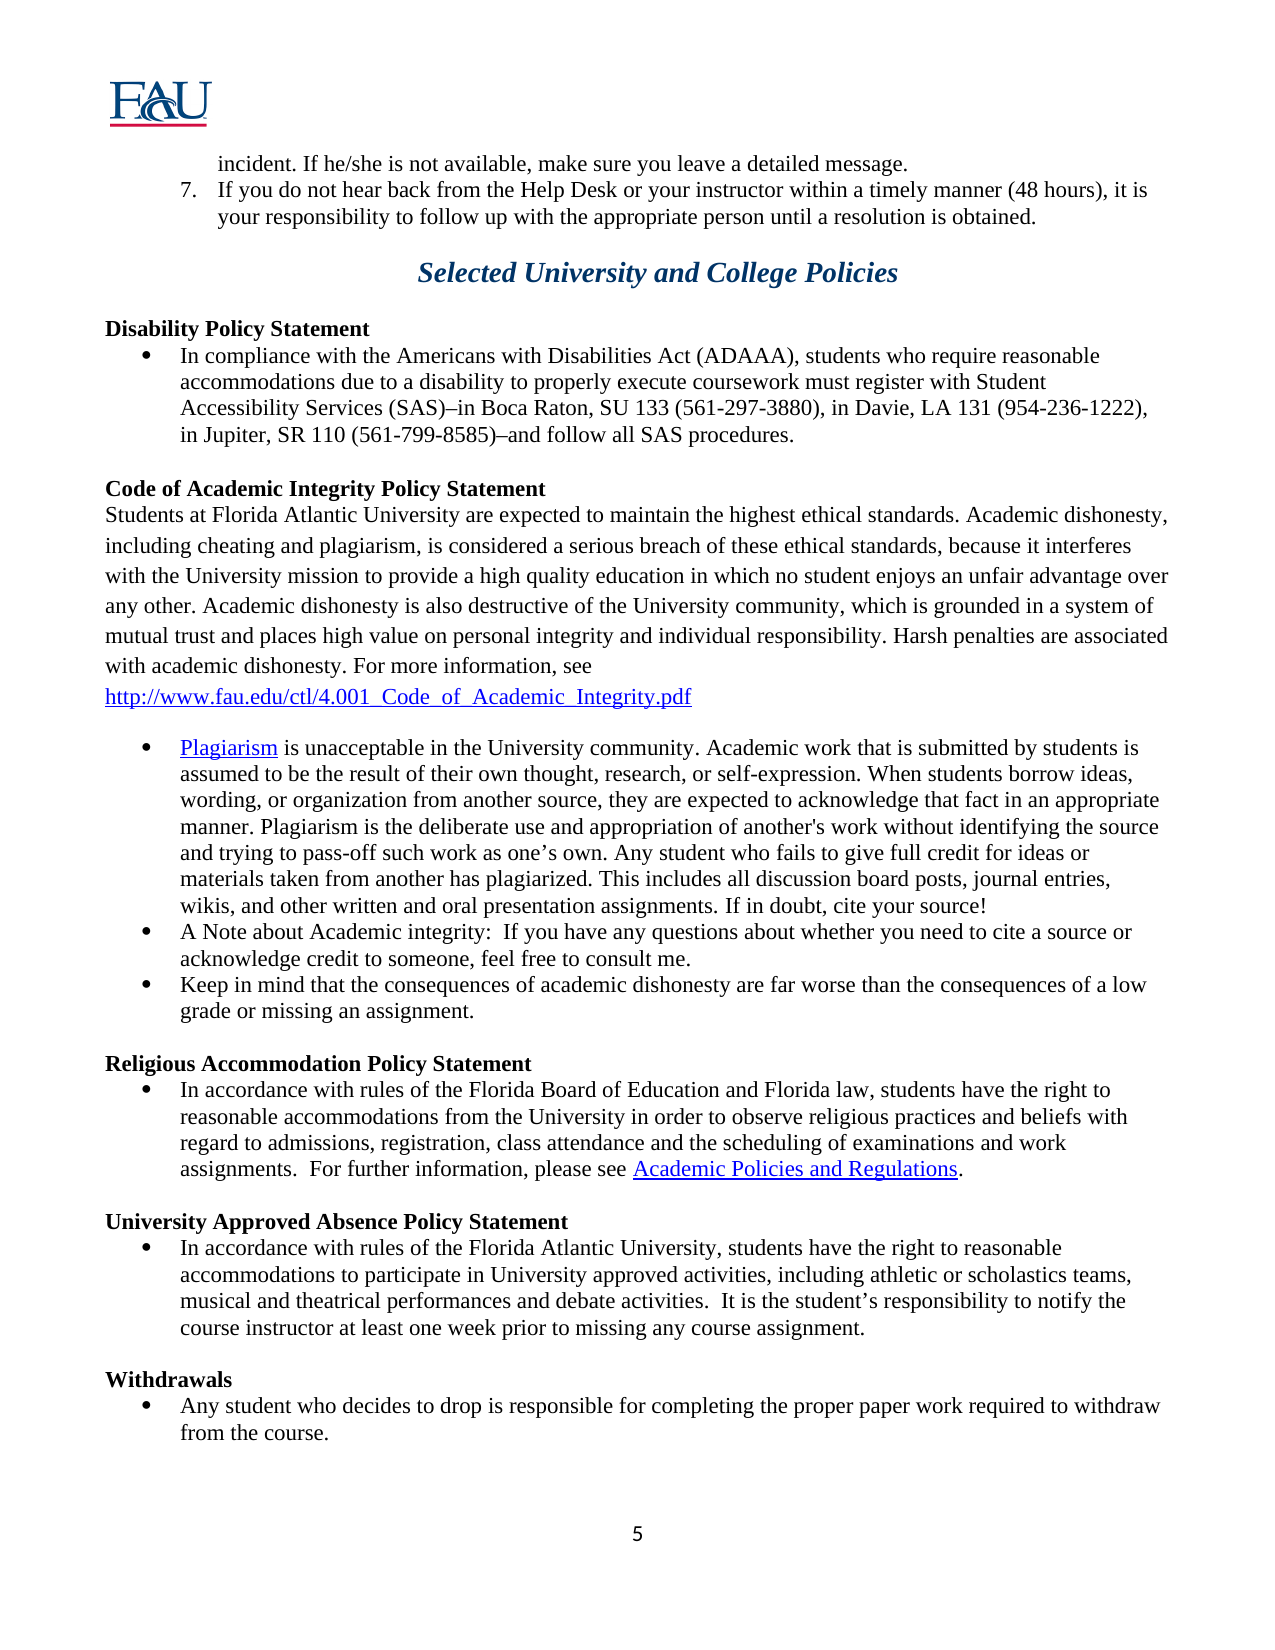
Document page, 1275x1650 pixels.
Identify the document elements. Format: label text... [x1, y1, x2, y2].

list Any student who decides to drop is responsible for completing the proper paper work required to withdraw from the course. [142, 1393, 1170, 1445]
text Disability Policy Statement [105, 315, 1170, 342]
text Religious Accommodation Policy Statement [105, 1050, 1170, 1076]
text Code of Academic Integrity Policy Statement [105, 475, 1170, 501]
list A Note about Academic integrity: If you have any questions about whether you need to cite a source or acknowledge credit to someone, feel free to consult me. [142, 918, 1170, 971]
text Withdrawals [105, 1366, 1170, 1393]
text Selected University and College Policies [105, 229, 1170, 289]
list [180, 150, 1170, 176]
text University Approved Absence Policy Statement [105, 1208, 1170, 1234]
list In compliance with the Americans with Disabilities Act (ADAAA), students who require reasonable accommodations due to a disability to properly execute coursework must register with Student Accessibility Services (SAS)–in Boca Raton, SU 133 (561-297-3880), in Davie, LA 131 (954-236-1222), in Jupiter, SR 110 (561-799-8585)–and follow all SAS procedures. [142, 342, 1170, 447]
list Keep in mind that the consequences of academic dishonesty are far worse than the consequences of a low grade or missing an assignment. [142, 971, 1170, 1024]
text Students at Florida Atlantic University are expected to maintain the highest ethical standards. Academic dishonesty, including cheating and plagiarism, is considered a serious breach of these ethical standards, because it interferes with the University mission to provide a high quality education in which no student enjoys an unfair advantage over any other. Academic dishonesty is also destructive of the University community, which is grounded in a system of mutual trust and places high value on personal integrity and individual responsibility. Harsh penalties are associated with academic dishonesty. For more information, see http://www.fau.edu/ctl/4.001_Code_of_Academic_Integrity.pdf [105, 501, 1170, 709]
list In accordance with rules of the Florida Atlantic University, students have the right to reasonable accommodations to participate in University approved activities, including athletic or scholastics teams, musical and theatrical performances and debate activities. It is the student’s responsibility to notify the course instructor at least one week prior to missing any course assignment. [142, 1234, 1170, 1340]
picture [109, 79, 213, 129]
list Plagiarism is unacceptable in the University community. Academic work that is submitted by students is assumed to be the result of their own thought, research, or self-expression. When students borrow ideas, wording, or organization from another source, they are expected to acknowledge that fact in an appropriate manner. Plagiarism is the deliberate use and appropriation of another's work without identifying the source and trying to pass-off such work as one’s own. Any student who fails to give full credit for ideas or materials taken from another has plagiarized. This includes all discussion board posts, journal entries, wikis, and other written and oral presentation assignments. If in doubt, cite your source! [142, 734, 1170, 918]
list If you do not hear back from the Help Desk or your instructor within a timely manner (48 hours), it is your responsibility to follow up with the appropriate person until a resolution is obtained. [180, 176, 1170, 229]
list In accordance with rules of the Florida Board of Education and Florida law, students have the right to reasonable accommodations from the University in order to observe religious practices and beliefs with regard to admissions, registration, class attendance and the scheduling of examinations and work assignments. For further information, please see Academic Policies and Regulations. [142, 1076, 1170, 1182]
